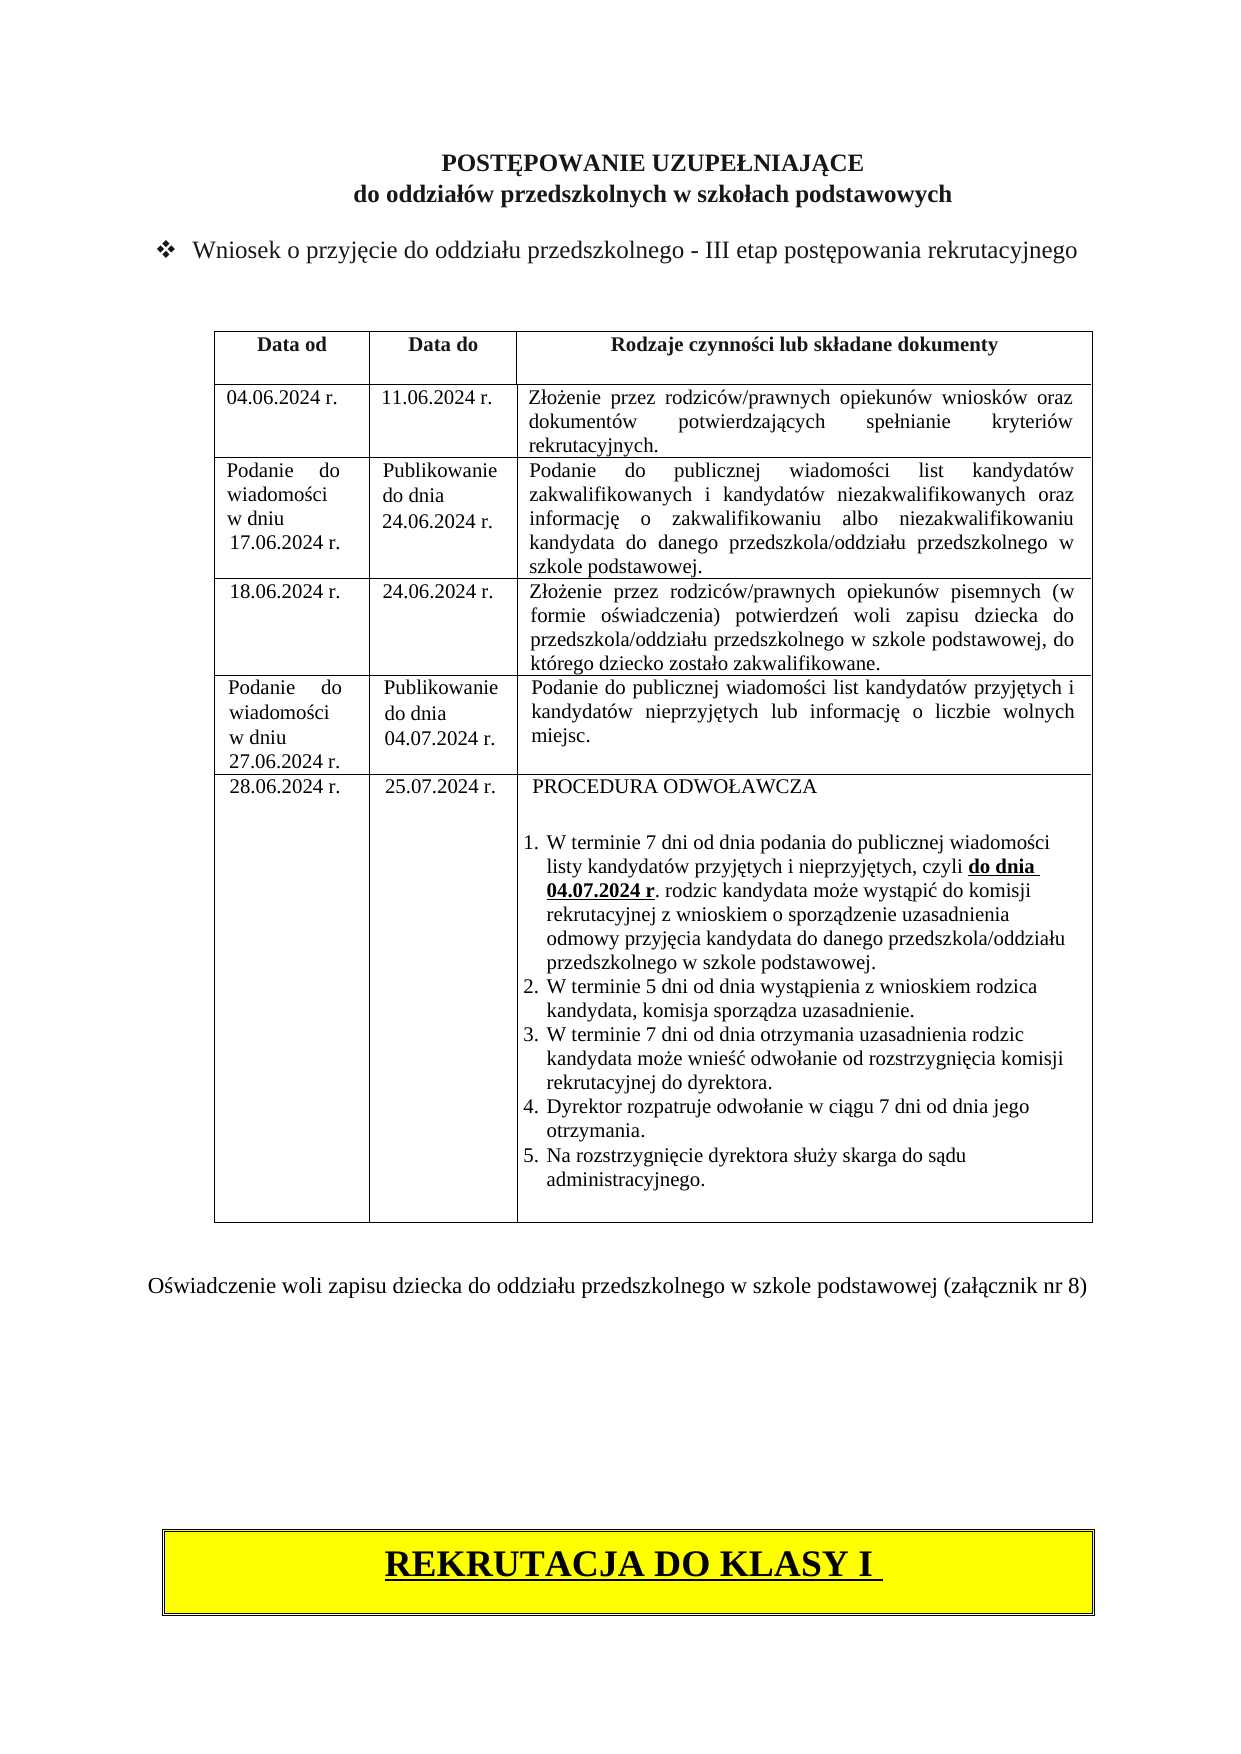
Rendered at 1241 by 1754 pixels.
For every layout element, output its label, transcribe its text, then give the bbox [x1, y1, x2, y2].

table_cell PROCEDURA ODWOŁAWCZA W terminie 7 dni od dnia podania do publicznej wiadomości listy kandydatów przyjętych i nieprzyjętych, czyli do dnia 04.07.2024 r. rodzic kandydata może wystąpić do komisji rekrutacyjnej z wnioskiem o sporządzenie uzasadnienia odmowy przyjęcia kandydata do danego przedszkola/oddziału przedszkolnego w szkole podstawowej. W terminie 5 dni od dnia wystąpienia z wnioskiem rodzica kandydata, komisja sporządza uzasadnienie. W terminie 7 dni od dnia otrzymania uzasadnienia rodzic kandydata może wnieść odwołanie od rozstrzygnięcia komisji rekrutacyjnej do dyrektora. Dyrektor rozpatruje odwołanie w ciągu 7 dni od dnia jego otrzymania. Na rozstrzygnięcie dyrektora służy skarga do sądu administracyjnego. [518, 774, 1092, 1222]
table_cell 11.06.2024 r. [370, 385, 517, 457]
table_cell 04.06.2024 r. [215, 385, 369, 457]
table_cell 25.07.2024 r. [370, 775, 517, 1222]
list Wniosek o przyjęcie do oddziału przedszkolnego - III etap postępowania rekrutacyjnego [154, 236, 1093, 264]
table_cell Podanie do publicznej wiadomości list kandydatów przyjętych i kandydatów nieprzyjętych lub informację o liczbie wolnych miejsc. [518, 675, 1092, 773]
table_header Rodzaje czynności lub składane dokumenty [517, 332, 1092, 384]
table_header REKRUTACJA DO KLASY I [165, 1532, 1092, 1613]
text POSTĘPOWANIE UZUPEŁNIAJĄCE [213, 148, 1093, 176]
table_header Data od [215, 332, 369, 384]
table_cell 28.06.2024 r. [215, 775, 369, 1222]
text do oddziałów przedszkolnych w szkołach podstawowych [213, 179, 1093, 207]
table_cell Podanie do publicznej wiadomości list kandydatów zakwalifikowanych i kandydatów niezakwalifikowanych oraz informację o zakwalifikowaniu albo niezakwalifikowaniu kandydata do danego przedszkola/oddziału przedszkolnego w szkole podstawowej. [518, 457, 1092, 578]
table_cell Podanie do wiadomości w dniu 27.06.2024 r. [215, 676, 369, 773]
table_header Data do [370, 332, 516, 384]
table_cell Publikowanie do dnia 04.07.2024 r. [370, 676, 517, 773]
table_cell Podanie do wiadomości w dniu 17.06.2024 r. [215, 458, 369, 578]
table_cell Publikowanie do dnia 24.06.2024 r. [370, 458, 517, 578]
text Oświadczenie woli zapisu dziecka do oddziału przedszkolnego w szkole podstawowej (załącznik nr 8) [148, 1272, 1093, 1299]
table_cell Złożenie przez rodziców/prawnych opiekunów wniosków oraz dokumentów potwierdzających spełnianie kryteriów rekrutacyjnych. [518, 384, 1092, 457]
table_cell 24.06.2024 r. [370, 579, 517, 675]
table_cell 18.06.2024 r. [215, 579, 369, 675]
table_cell Złożenie przez rodziców/prawnych opiekunów pisemnych (w formie oświadczenia) potwierdzeń woli zapisu dziecka do przedszkola/oddziału przedszkolnego w szkole podstawowej, do którego dziecko zostało zakwalifikowane. [518, 578, 1092, 675]
